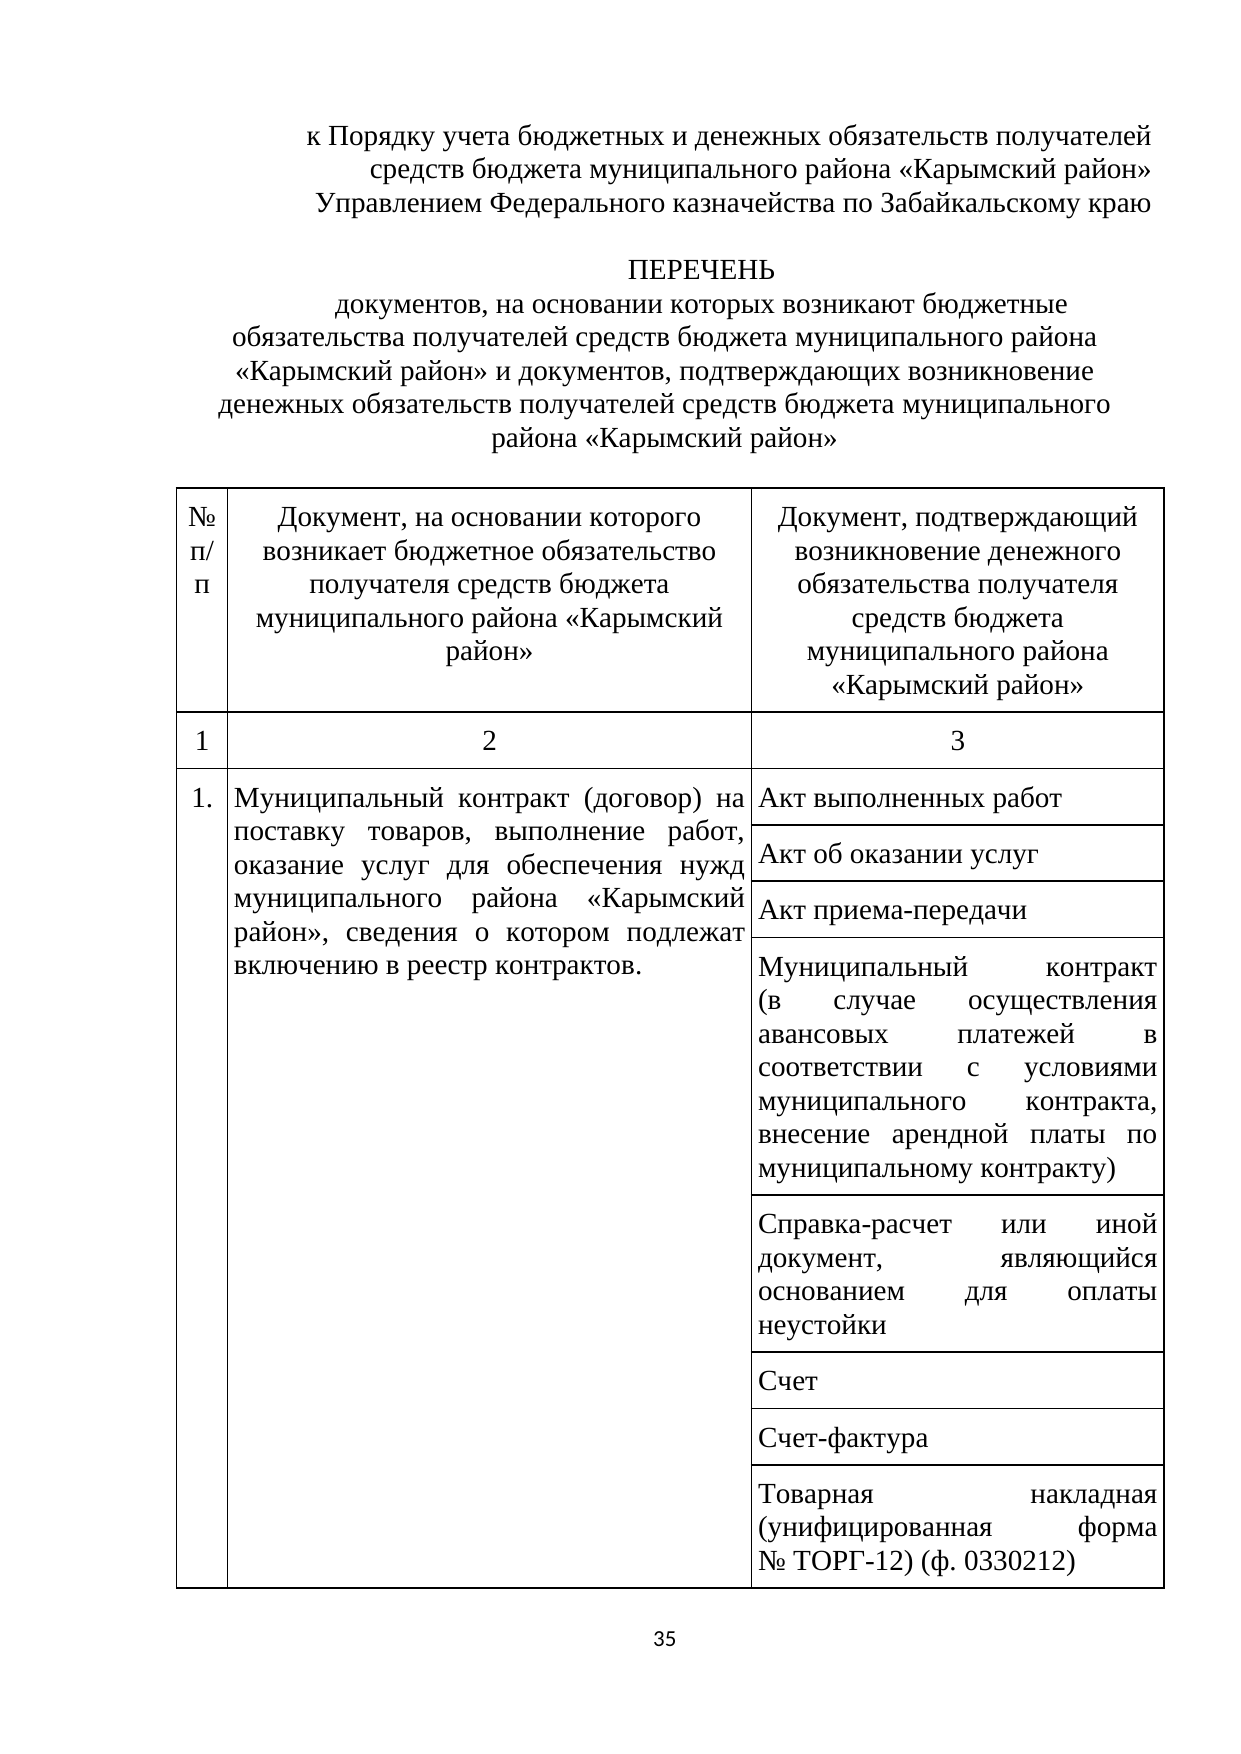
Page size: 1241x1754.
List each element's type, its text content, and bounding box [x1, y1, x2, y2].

table_cell Товарная накладная (унифицированная форма № ТОРГ-12) (ф. 0330212) [752, 1466, 1163, 1587]
table_header Документ, подтверждающий возникновение денежного обязательства получателя средств бюджета муниципального района «Карымский район» [752, 489, 1163, 711]
table_cell Счет [752, 1353, 1163, 1407]
table_cell Счет-фактура [752, 1409, 1163, 1464]
text ПЕРЕЧЕНЬ [177, 252, 1152, 286]
text средств бюджета муниципального района «Карымский район» Управлением Федерального казначейства по Забайкальскому краю [177, 152, 1152, 219]
table_cell 1 [177, 713, 227, 767]
table_cell 1. [177, 769, 227, 1587]
table_cell 3 [752, 713, 1163, 767]
text документов, на основании которых возникают бюджетные обязательства получателей средств бюджета муниципального района «Карымский район» и документов, подтверждающих возникновение денежных обязательств получателей средств бюджета муниципального района «Карымский район» [177, 286, 1152, 453]
table_header Документ, на основании которого возникает бюджетное обязательство получателя средств бюджета муниципального района «Карымский район» [228, 489, 751, 711]
text к Порядку учета бюджетных и денежных обязательств получателей [177, 118, 1152, 152]
table_cell Акт приема-передачи [752, 882, 1163, 937]
table_header № п/п [177, 489, 227, 711]
table_cell Акт выполненных работ [752, 769, 1163, 824]
table_cell Муниципальный контракт (договор) на поставку товаров, выполнение работ, оказание услуг для обеспечения нужд муниципального района «Карымский район», сведения о котором подлежат включению в реестр контрактов. [228, 769, 751, 1587]
table_cell Акт об оказании услуг [752, 826, 1163, 880]
table_cell 2 [228, 713, 751, 767]
table_cell Справка-расчет или иной документ, являющийся основанием для оплаты неустойки [752, 1196, 1163, 1351]
table_cell Муниципальный контракт (в случае осуществления авансовых платежей в соответствии с условиями муниципального контракта, внесение арендной платы по муниципальному контракту) [752, 938, 1163, 1194]
